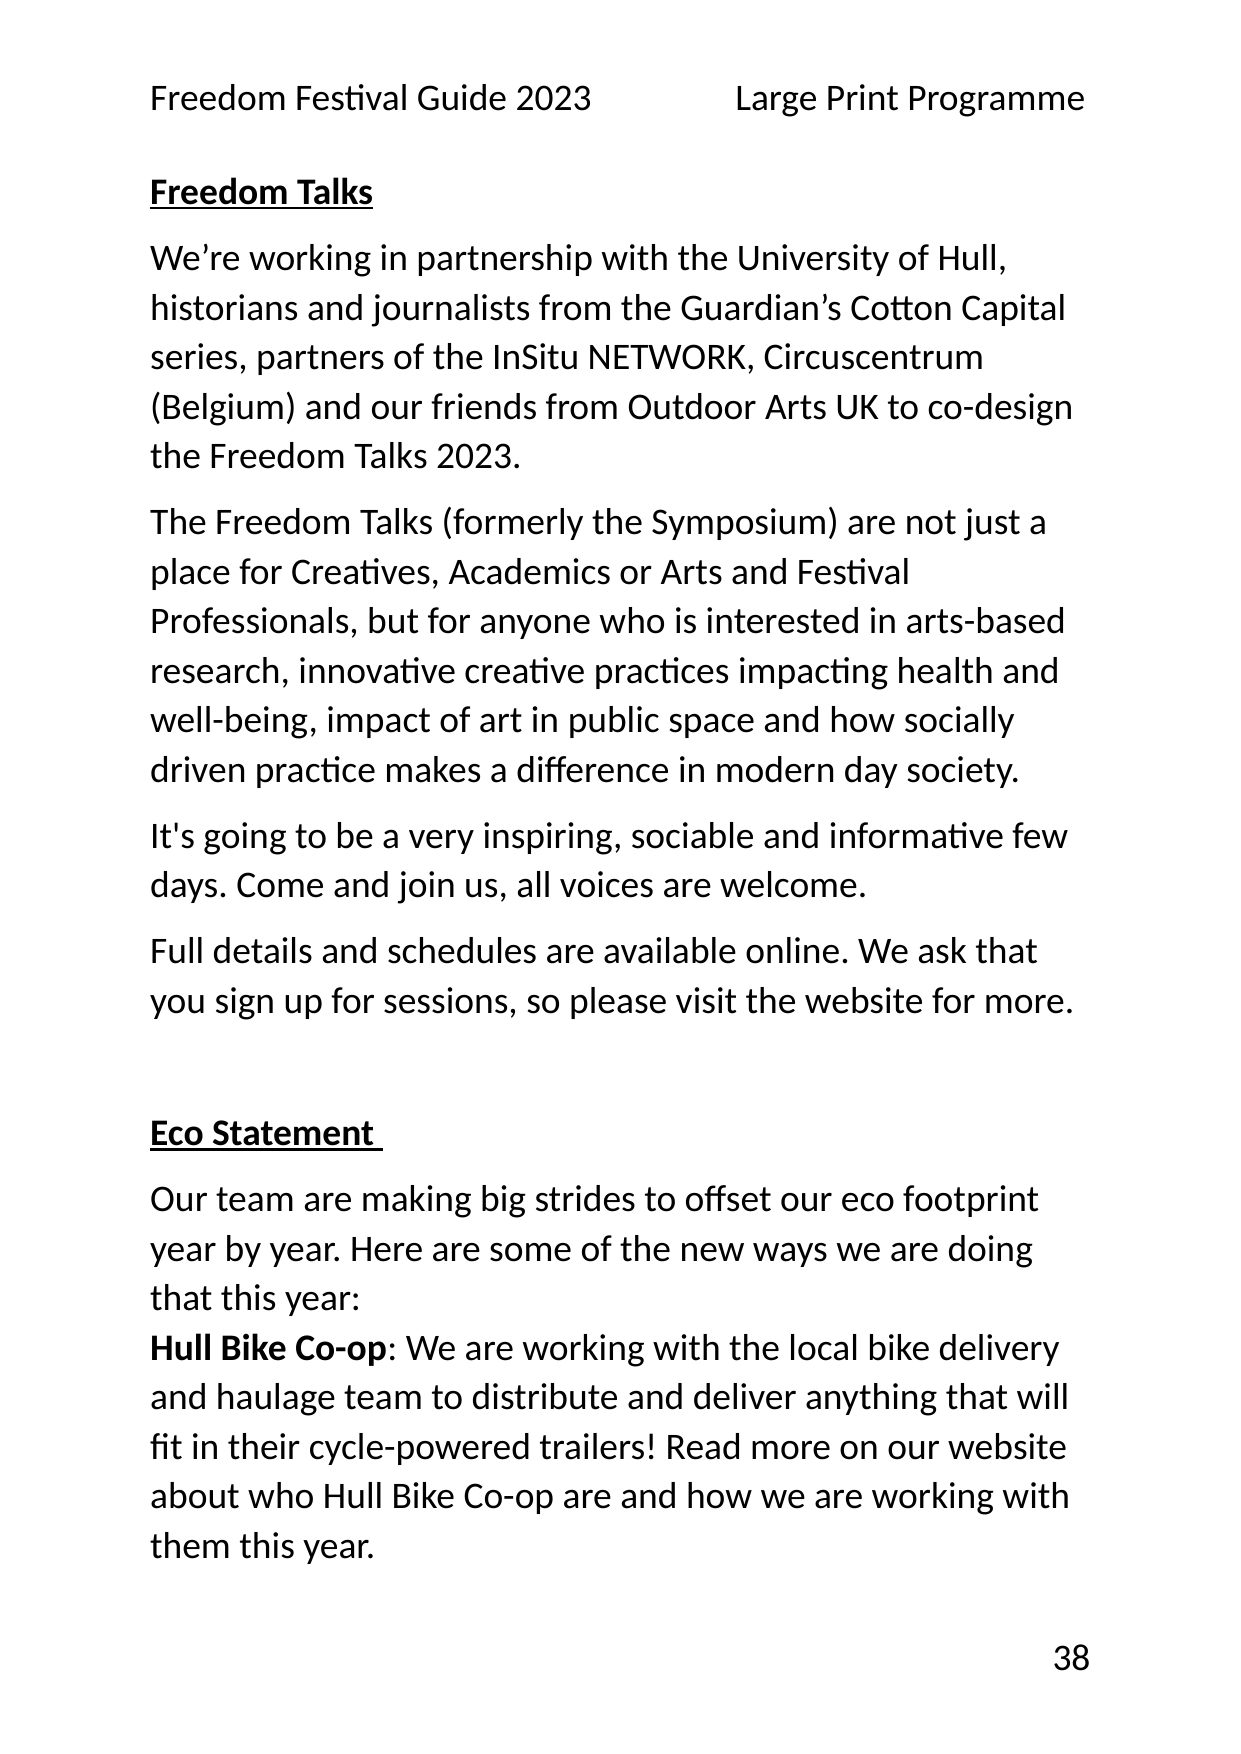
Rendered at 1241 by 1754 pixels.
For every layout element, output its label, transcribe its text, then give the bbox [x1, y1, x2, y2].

text We’re working in partnership with the University of Hull, historians and journalists from the Guardian’s Cotton Capital series, partners of the InSitu NETWORK, Circuscentrum (Belgium) and our friends from Outdoor Arts UK to co-design the Freedom Talks 2023. [150, 234, 1090, 478]
text Full details and schedules are available online. We ask that you sign up for sessions, so please visit the website for more. [150, 927, 1090, 1023]
text Our team are making big strides to offset our eco footprint year by year. Here are some of the new ways we are doing that this year: Hull Bike Co-op: We are working with the local bike delivery and haulage team to distribute and deliver anything that will fit in their cycle-powered trailers! Read more on our website about who Hull Bike Co-op are and how we are working with them this year. [150, 1175, 1090, 1567]
text It's going to be a very inspiring, sociable and informative few days. Come and join us, all voices are welcome. [150, 812, 1090, 907]
text Freedom Talks [150, 168, 1090, 214]
text Eco Statement [150, 1109, 1090, 1155]
text The Freedom Talks (formerly the Symposium) are not just a place for Creatives, Academics or Arts and Festival Professionals, but for anyone who is interested in arts-based research, innovative creative practices impacting health and well-being, impact of art in public space and how socially driven practice makes a difference in modern day society. [150, 498, 1090, 791]
